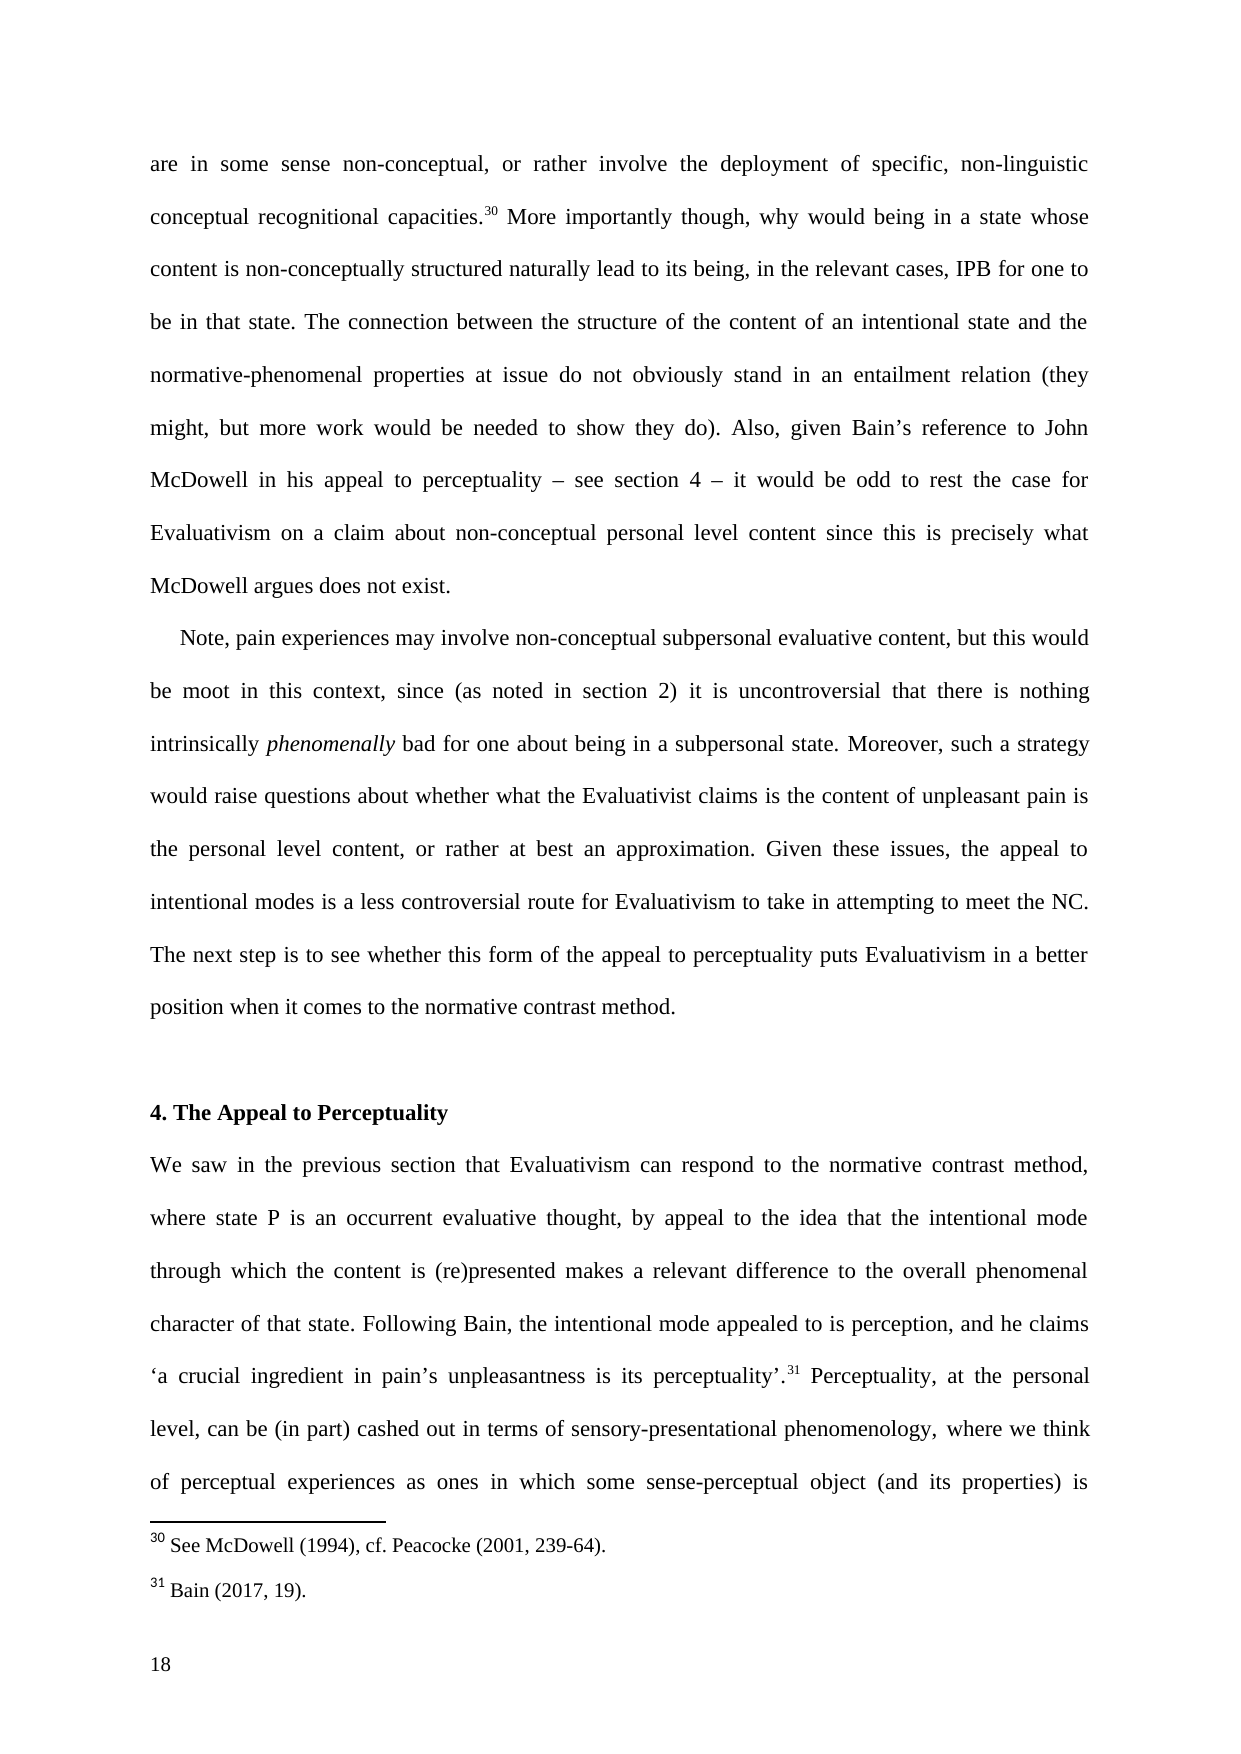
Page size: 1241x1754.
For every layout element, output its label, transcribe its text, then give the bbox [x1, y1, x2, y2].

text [150, 150, 1090, 598]
text Note, pain experiences may involve non-conceptual subpersonal evaluative content, but this would be moot in this context, since (as noted in section 2) it is uncontroversial that there is nothing intrinsically phenomenally bad for one about being in a subpersonal state. Moreover, such a strategy would raise questions about whether what the Evaluativist claims is the content of unpleasant pain is the personal level content, or rather at best an approximation. Given these issues, the appeal to intentional modes is a less controversial route for Evaluativism to take in attempting to meet the NC. The next step is to see whether this form of the appeal to perceptuality puts Evaluativism in a better position when it comes to the normative contrast method. [150, 624, 1090, 1020]
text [150, 1151, 1090, 1494]
text 4. The Appeal to Perceptuality [150, 1099, 1090, 1125]
